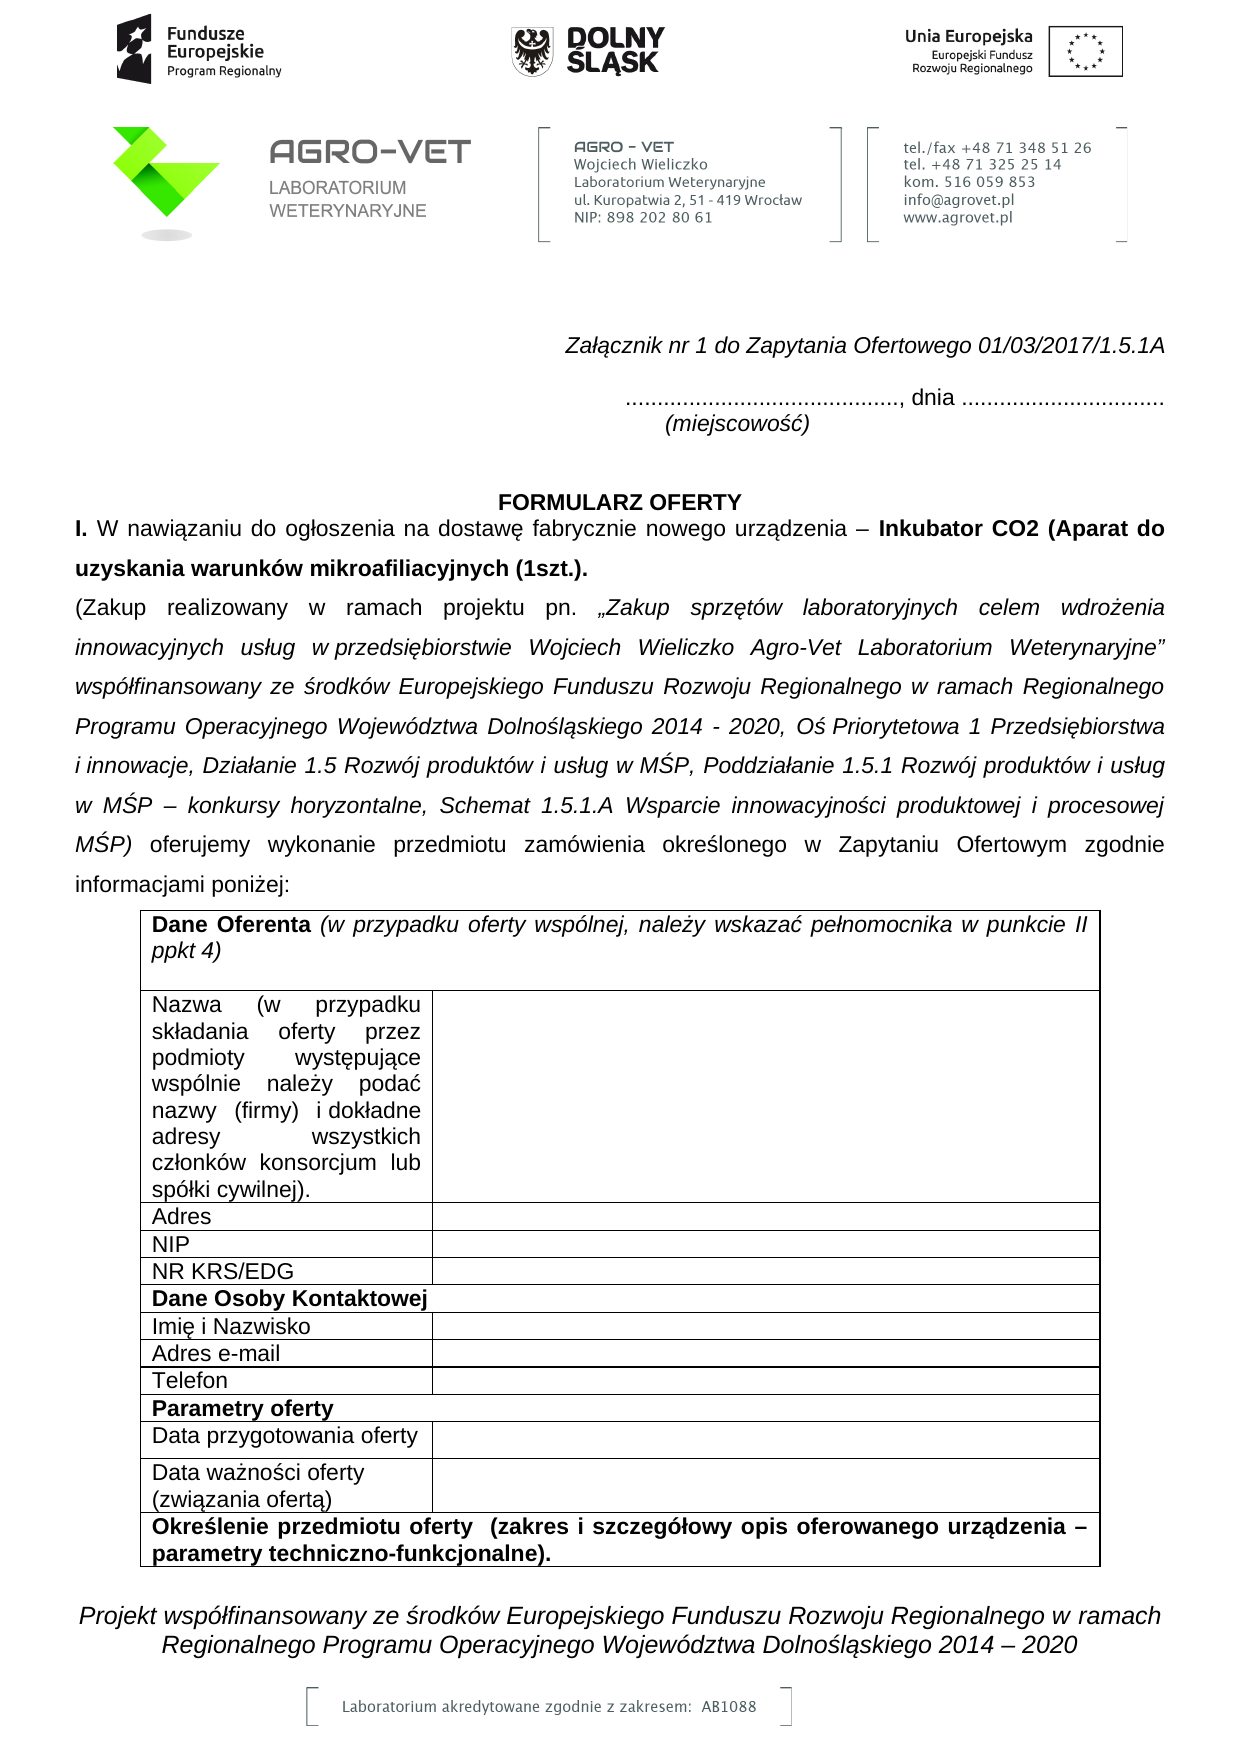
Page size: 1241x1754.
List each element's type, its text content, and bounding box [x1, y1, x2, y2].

table_cell Dane Osoby Kontaktowej [141, 1285, 1099, 1312]
table_cell [433, 1368, 1099, 1394]
table_cell Imię i Nazwisko [141, 1313, 432, 1339]
table_cell [433, 1258, 1099, 1284]
table_cell [433, 1203, 1099, 1229]
table_cell Parametry oferty [141, 1395, 1099, 1421]
table_cell NIP [141, 1231, 432, 1257]
text ..........................................., dnia ................................ [75, 383, 1165, 410]
table_cell [433, 1313, 1099, 1339]
table_cell [433, 1231, 1099, 1257]
text (miejscowość) [75, 410, 1165, 436]
table_cell Nazwa (w przypadku składania oferty przez podmioty występujące wspólnie należy podać nazwy (firmy) i dokładne adresy wszystkich członków konsorcjum lub spółki cywilnej). [141, 991, 432, 1202]
table_cell NR KRS/EDG [141, 1258, 432, 1284]
table_cell Telefon [141, 1368, 432, 1394]
text Załącznik nr 1 do Zapytania Ofertowego 01/03/2017/1.5.1A [75, 332, 1165, 358]
table_header Dane Oferenta (w przypadku oferty wspólnej, należy wskazać pełnomocnika w punkcie II ppkt 4) [141, 911, 1099, 990]
table_cell [433, 1459, 1099, 1512]
table_cell Określenie przedmiotu oferty (zakres i szczegółowy opis oferowanego urządzenia – parametry techniczno-funkcjonalne). [141, 1513, 1099, 1566]
text I. W nawiązaniu do ogłoszenia na dostawę fabrycznie nowego urządzenia – Inkubator CO2 (Aparat do uzyskania warunków mikroafiliacyjnych (1szt.). [75, 515, 1165, 581]
table_cell [433, 1340, 1099, 1366]
table_cell Data ważności oferty (związania ofertą) [141, 1459, 432, 1512]
picture [113, 127, 1128, 254]
table_cell Data przygotowania oferty [141, 1422, 432, 1458]
table_cell [433, 991, 1099, 1202]
picture [94, 0, 1146, 99]
text (Zakup realizowany w ramach projektu pn. „Zakup sprzętów laboratoryjnych celem wdrożenia innowacyjnych usług w przedsiębiorstwie Wojciech Wieliczko Agro-Vet Laboratorium Weterynaryjne” współfinansowany ze środków Europejskiego Funduszu Rozwoju Regionalnego w ramach Regionalnego Programu Operacyjnego Województwa Dolnośląskiego 2014 - 2020, Oś Priorytetowa 1 Przedsiębiorstwa i innowacje, Działanie 1.5 Rozwój produktów i usług w MŚP, Poddziałanie 1.5.1 Rozwój produktów i usług w MŚP – konkursy horyzontalne, Schemat 1.5.1.A Wsparcie innowacyjności produktowej i procesowej MŚP) oferujemy wykonanie przedmiotu zamówienia określonego w Zapytaniu Ofertowym zgodnie informacjami poniżej: [75, 594, 1165, 897]
picture [306, 1687, 792, 1726]
table_cell Adres [141, 1203, 432, 1229]
text FORMULARZ OFERTY [75, 489, 1165, 515]
table_cell Adres e-mail [141, 1340, 432, 1366]
table_cell [433, 1422, 1099, 1458]
